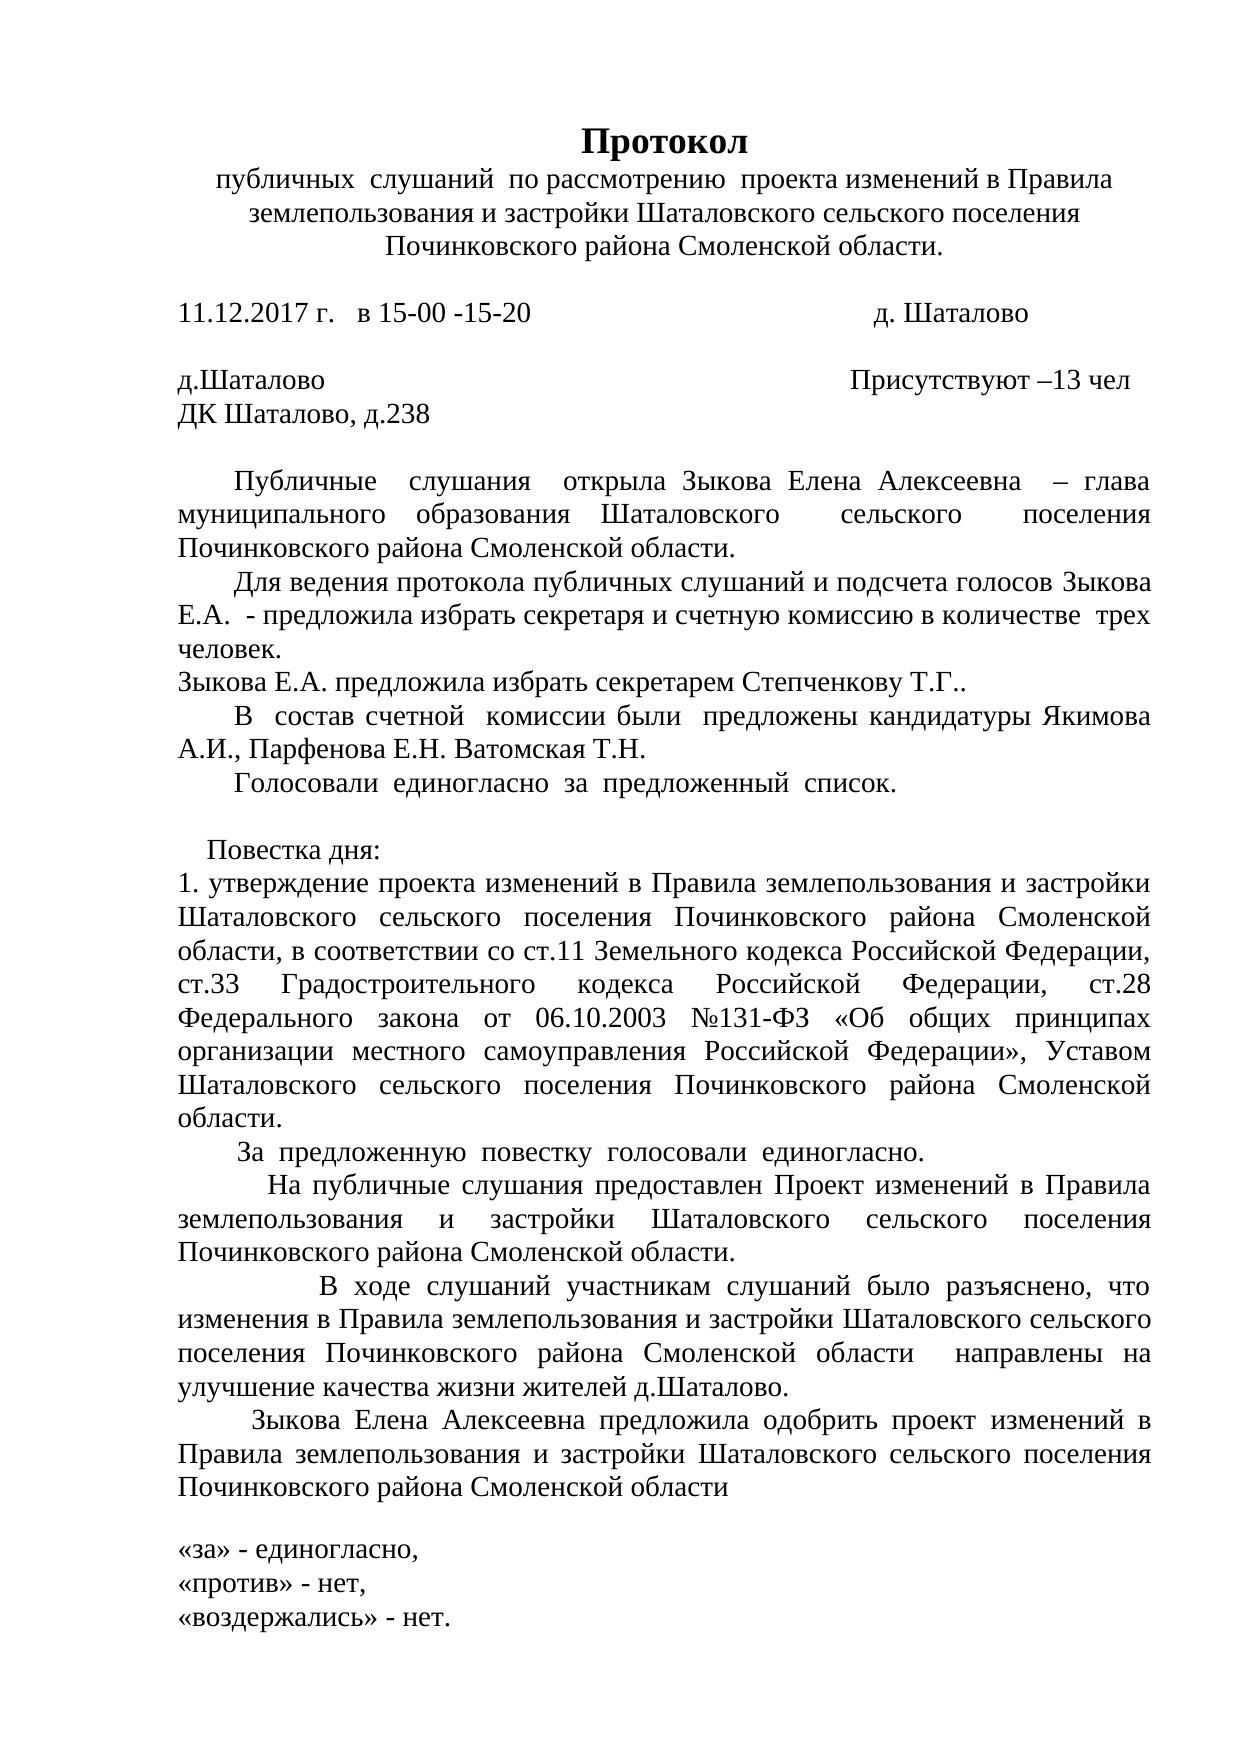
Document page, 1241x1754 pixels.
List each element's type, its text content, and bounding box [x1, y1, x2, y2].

text На публичные слушания предоставлен Проект изменений в Правила землепользования и застройки Шаталовского сельского поселения Починковского района Смоленской области. [177, 1167, 1152, 1268]
text д.Шаталово Присутствуют –13 чел [177, 362, 1152, 396]
text Повестка дня: [177, 832, 1152, 866]
text публичных слушаний по рассмотрению проекта изменений в Правила землепользования и застройки Шаталовского сельского поселения Починковского района Смоленской области. [177, 161, 1152, 262]
text В ходе слушаний участникам слушаний было разъяснено, что изменения в Правила землепользования и застройки Шаталовского сельского поселения Починковского района Смоленской области направлены на улучшение качества жизни жителей д.Шаталово. [177, 1268, 1152, 1402]
text За предложенную повестку голосовали единогласно. [177, 1134, 1152, 1167]
text 1. утверждение проекта изменений в Правила землепользования и застройки Шаталовского сельского поселения Починковского района Смоленской области, в соответствии со ст.11 Земельного кодекса Российской Федерации, ст.33 Градостроительного кодекса Российской Федерации, ст.28 Федерального закона от 06.10.2003 №131-ФЗ «Об общих принципах организации местного самоуправления Российской Федерации», Уставом Шаталовского сельского поселения Починковского района Смоленской области. [177, 866, 1152, 1134]
text Зыкова Елена Алексеевна предложила одобрить проект изменений в Правила землепользования и застройки Шаталовского сельского поселения Починковского района Смоленской области [177, 1402, 1152, 1503]
text Зыкова Е.А. предложила избрать секретарем Степченкову Т.Г.. [177, 664, 1152, 698]
text 11.12.2017 г. в 15-00 -15-20 д. Шаталово [177, 295, 1152, 329]
text «против» - нет, [177, 1565, 1152, 1599]
text Протокол [177, 118, 1152, 161]
text В состав счетной комиссии были предложены кандидатуры Якимова А.И., Парфенова Е.Н. Ватомская Т.Н. [177, 698, 1152, 765]
text ДК Шаталово, д.238 [177, 396, 1152, 429]
text Голосовали единогласно за предложенный список. [177, 765, 1152, 798]
text «за» - единогласно, [177, 1532, 1152, 1565]
text Публичные слушания открыла Зыкова Елена Алексеевна – глава муниципального образования Шаталовского сельского поселения Починковского района Смоленской области. [177, 463, 1152, 564]
text Для ведения протокола публичных слушаний и подсчета голосов Зыкова Е.А. - предложила избрать секретаря и счетную комиссию в количестве трех человек. [177, 564, 1152, 664]
text «воздержались» - нет. [177, 1599, 1152, 1632]
